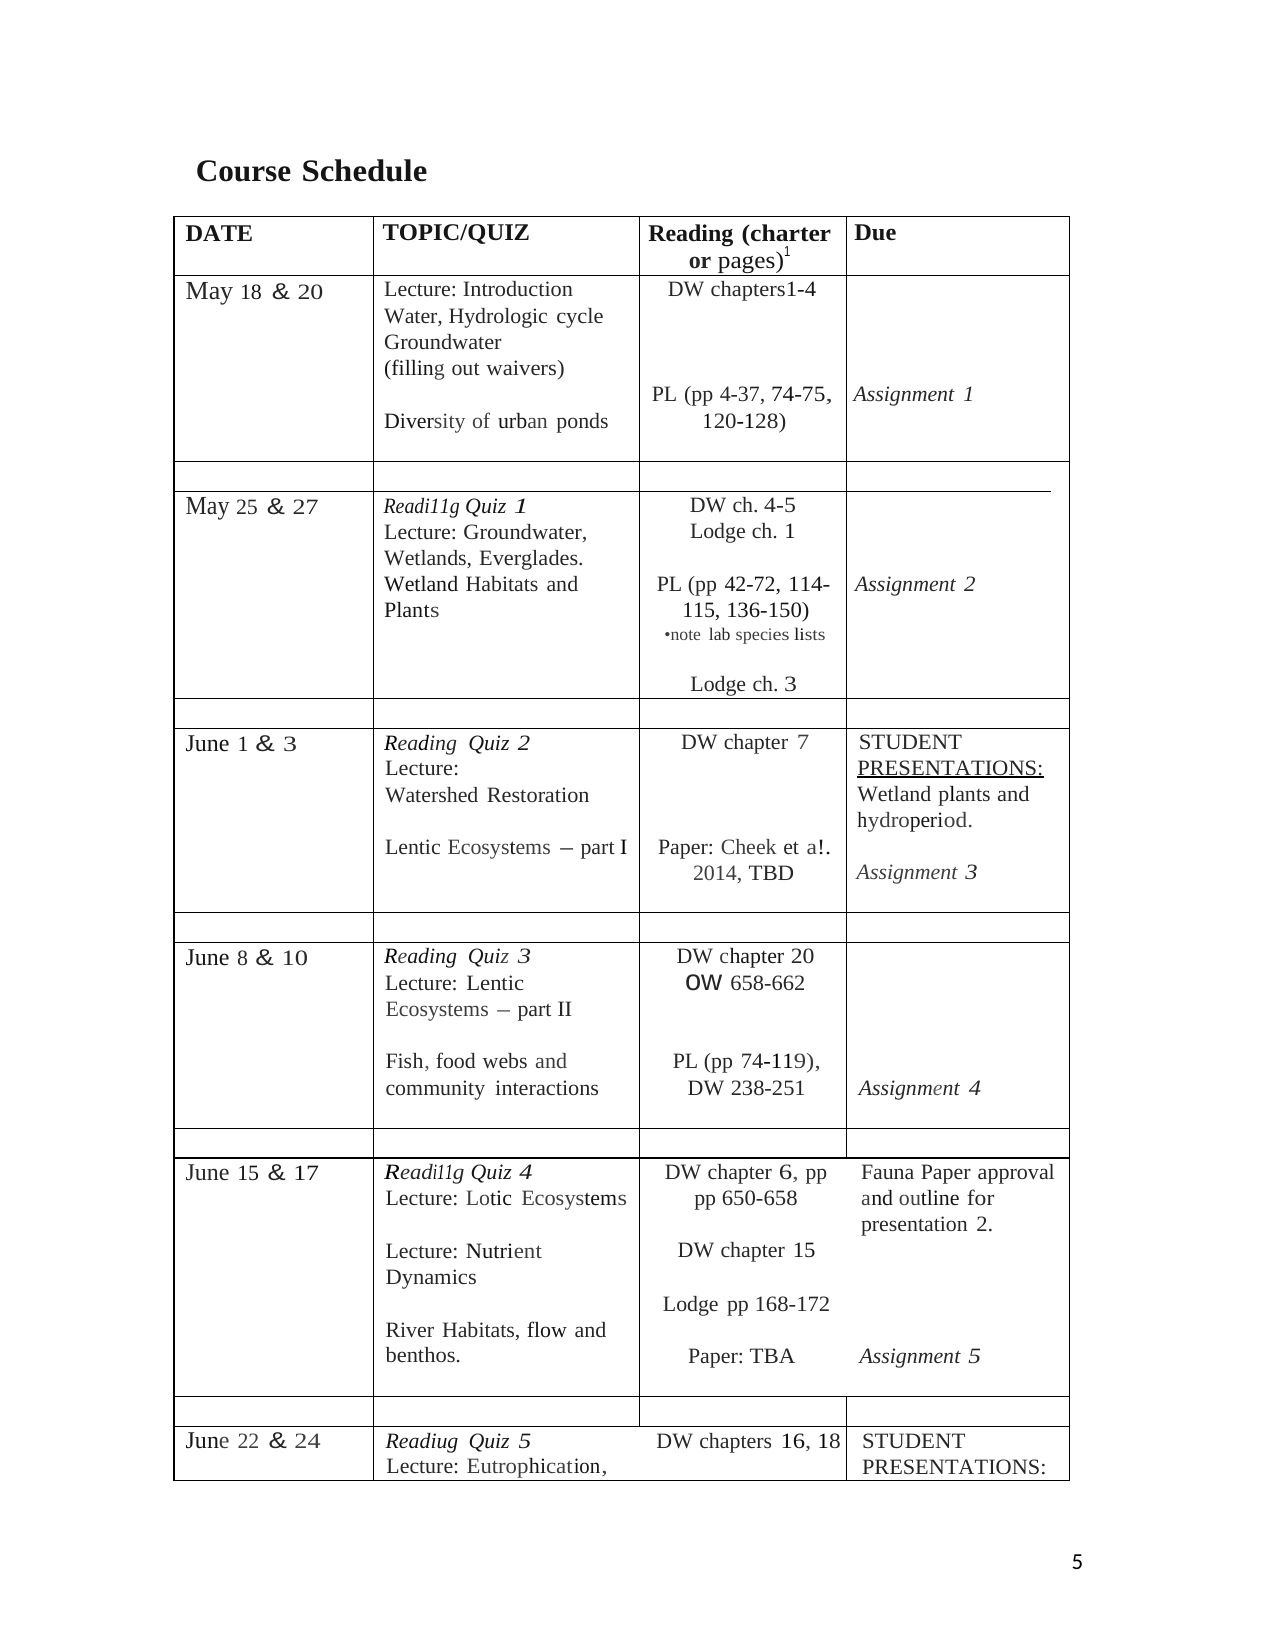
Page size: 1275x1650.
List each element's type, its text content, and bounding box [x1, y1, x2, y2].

table_cell STUDENT PRESENTATIONS: Wetland plants and hydroperiod. Assignment 3 [847, 729, 1069, 912]
table_cell Assignment 2 [847, 492, 1051, 698]
table_cell Reading Quiz 2 Lecture: Watershed Restoration Lentic Ecosystems - part I [374, 729, 639, 912]
table_cell [175, 913, 373, 942]
table_cell Lecture: Introduction Water, Hydrologic cycle Groundwater (filling out waivers) Diversity of urban ponds [374, 276, 639, 461]
table_cell May 18 & 20 [175, 276, 373, 461]
table_cell [175, 1397, 373, 1426]
table_cell [374, 1397, 639, 1426]
table_cell DW chapter 6, pp pp 650-658 DW chapter 15 Lodge pp 168-172 Paper: TBA [640, 1159, 846, 1396]
table_cell June 22 & 24 [175, 1427, 373, 1479]
table_cell [374, 913, 639, 942]
table_cell May 25 & 27 [175, 492, 373, 698]
table_cell [640, 699, 846, 727]
table_cell [374, 462, 639, 491]
table_cell [640, 462, 846, 491]
table_cell Readi11g Quiz 4 Lecture: Lotic Ecosystems Lecture: Nutrient Dynamics River Habitats, flow and benthos. [374, 1159, 639, 1396]
table_cell STUDENT PRESENTATIONS: [847, 1427, 1069, 1479]
text Course Schedule [196, 152, 1100, 188]
table_cell Assignment 4 [847, 943, 1069, 1127]
table_header Due [847, 217, 1069, 275]
table_cell Fauna Paper approval and outline for presentation 2. Assignment 5 [846, 1159, 1069, 1396]
table_cell [847, 913, 1069, 942]
table_cell [175, 1129, 373, 1157]
table_cell June 15 & 17 [175, 1159, 373, 1396]
table_cell DW ch. 4-5 Lodge ch. 1 PL (pp 42-72, 114- 115, 136-150) •note lab species lists Lodge ch. 3 [640, 492, 846, 698]
table_cell DW chapters 16, 18 [639, 1427, 846, 1479]
table_cell Assignment 1 [847, 276, 1069, 461]
table_cell Readiug Quiz 5 Lecture: Eutrophication, [374, 1427, 639, 1479]
table_cell [374, 699, 639, 727]
table_cell [847, 699, 1069, 727]
table_cell [175, 699, 373, 727]
table_header Reading (charter or pages)1 [640, 217, 846, 275]
table_cell DW chapter 7 Paper: Cheek et a!. 2014, TBD [640, 729, 846, 912]
table_cell DW chapters1-4 PL (pp 4-37, 74-75, 120-128) [640, 276, 846, 461]
table_cell June 8 & 10 [175, 943, 373, 1127]
table_cell DW chapter 20 ow 658-662 PL (pp 74-119), DW 238-251 [640, 943, 846, 1127]
table_cell [175, 462, 373, 491]
table_cell Reading Quiz 3 Lecture: Lentic Ecosystems - part II Fish, food webs and community interactions [374, 943, 639, 1127]
table_cell June 1 & 3 [175, 729, 373, 912]
table_cell [640, 913, 846, 942]
table_cell [847, 1129, 1069, 1157]
table_cell [847, 1397, 1069, 1426]
table_cell [640, 1397, 846, 1426]
table_cell [847, 462, 1051, 491]
table_header TOPIC/QUIZ [374, 217, 639, 275]
table_header DATE [175, 217, 373, 275]
table_cell Readi11g Quiz 1 Lecture: Groundwater, Wetlands, Everglades. Wetland Habitats and Plants [374, 492, 639, 698]
table_cell [374, 1129, 639, 1157]
table_cell [1051, 462, 1069, 698]
table_cell [640, 1129, 846, 1157]
